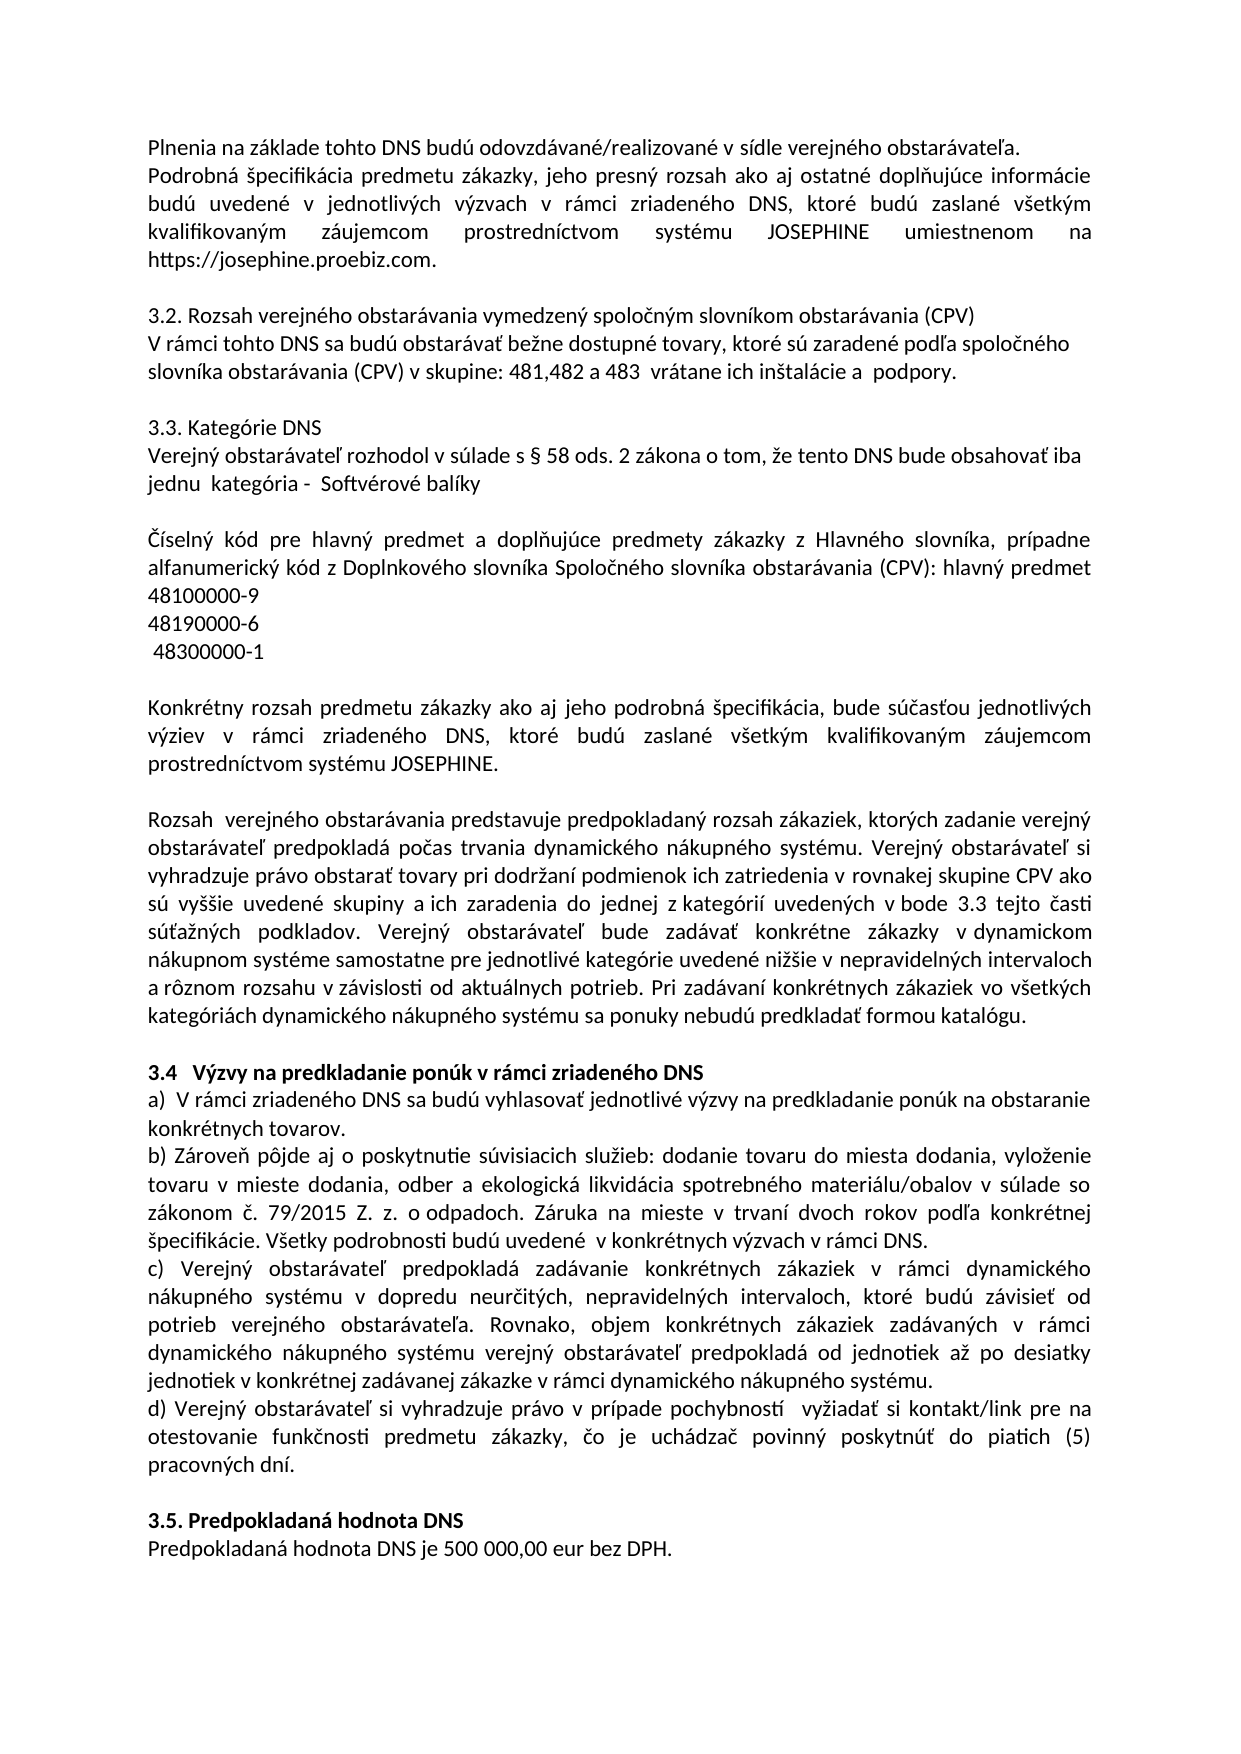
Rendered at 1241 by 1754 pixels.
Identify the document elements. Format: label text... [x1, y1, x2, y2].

text a) V rámci zriadeného DNS sa budú vyhlasovať jednotlivé výzvy na predkladanie ponúk na obstaranie konkrétnych tovarov. [148, 1086, 1093, 1142]
text Predpokladaná hodnota DNS je 500 000,00 eur bez DPH. [148, 1534, 1093, 1562]
text b) Zároveň pôjde aj o poskytnutie súvisiacich služieb: dodanie tovaru do miesta dodania, vyloženie tovaru v mieste dodania, odber a ekologická likvidácia spotrebného materiálu/obalov v súlade so zákonom č. 79/2015 Z. z. o odpadoch. Záruka na mieste v trvaní dvoch rokov podľa konkrétnej špecifikácie. Všetky podrobnosti budú uvedené v konkrétnych výzvach v rámci DNS. [148, 1142, 1093, 1254]
text Verejný obstarávateľ rozhodol v súlade s § 58 ods. 2 zákona o tom, že tento DNS bude obsahovať iba jednu kategória - Softvérové balíky [148, 441, 1093, 497]
text V rámci tohto DNS sa budú obstarávať bežne dostupné tovary, ktoré sú zaradené podľa spoločného slovníka obstarávania (CPV) v skupine: 481,482 a 483 vrátane ich inštalácie a podpory. [148, 329, 1093, 385]
text Konkrétny rozsah predmetu zákazky ako aj jeho podrobná špecifikácia, bude súčasťou jednotlivých výziev v rámci zriadeného DNS, ktoré budú zaslané všetkým kvalifikovaným záujemcom prostredníctvom systému JOSEPHINE. [148, 693, 1093, 777]
text 48190000-6 [148, 609, 1093, 637]
text Číselný kód pre hlavný predmet a doplňujúce predmety zákazky z Hlavného slovníka, prípadne alfanumerický kód z Doplnkového slovníka Spoločného slovníka obstarávania (CPV): hlavný predmet 48100000-9 [148, 525, 1093, 609]
text 3.4 Výzvy na predkladanie ponúk v rámci zriadeného DNS [148, 1058, 1093, 1086]
text 3.2. Rozsah verejného obstarávania vymedzený spoločným slovníkom obstarávania (CPV) [148, 301, 1093, 329]
text c) Verejný obstarávateľ predpokladá zadávanie konkrétnych zákaziek v rámci dynamického nákupného systému v dopredu neurčitých, nepravidelných intervaloch, ktoré budú závisieť od potrieb verejného obstarávateľa. Rovnako, objem konkrétnych zákaziek zadávaných v rámci dynamického nákupného systému verejný obstarávateľ predpokladá od jednotiek až po desiatky jednotiek v konkrétnej zadávanej zákazke v rámci dynamického nákupného systému. [148, 1254, 1093, 1394]
text Podrobná špecifikácia predmetu zákazky, jeho presný rozsah ako aj ostatné doplňujúce informácie budú uvedené v jednotlivých výzvach v rámci zriadeného DNS, ktoré budú zaslané všetkým kvalifikovaným záujemcom prostredníctvom systému JOSEPHINE umiestnenom na https://josephine.proebiz.com. [148, 161, 1093, 273]
text 3.5. Predpokladaná hodnota DNS [148, 1506, 1093, 1534]
text d) Verejný obstarávateľ si vyhradzuje právo v prípade pochybností vyžiadať si kontakt/link pre na otestovanie funkčnosti predmetu zákazky, čo je uchádzač povinný poskytnúť do piatich (5) pracovných dní. [148, 1394, 1093, 1478]
text 48300000-1 [148, 637, 1093, 665]
text 3.3. Kategórie DNS [148, 413, 1093, 441]
text Plnenia na základe tohto DNS budú odovzdávané/realizované v sídle verejného obstarávateľa. [148, 133, 1093, 161]
text Rozsah verejného obstarávania predstavuje predpokladaný rozsah zákaziek, ktorých zadanie verejný obstarávateľ predpokladá počas trvania dynamického nákupného systému. Verejný obstarávateľ si vyhradzuje právo obstarať tovary pri dodržaní podmienok ich zatriedenia v rovnakej skupine CPV ako sú vyššie uvedené skupiny a ich zaradenia do jednej z kategórií uvedených v bode 3.3 tejto časti súťažných podkladov. Verejný obstarávateľ bude zadávať konkrétne zákazky v dynamickom nákupnom systéme samostatne pre jednotlivé kategórie uvedené nižšie v nepravidelných intervaloch a rôznom rozsahu v závislosti od aktuálnych potrieb. Pri zadávaní konkrétnych zákaziek vo všetkých kategóriách dynamického nákupného systému sa ponuky nebudú predkladať formou katalógu. [148, 805, 1093, 1029]
